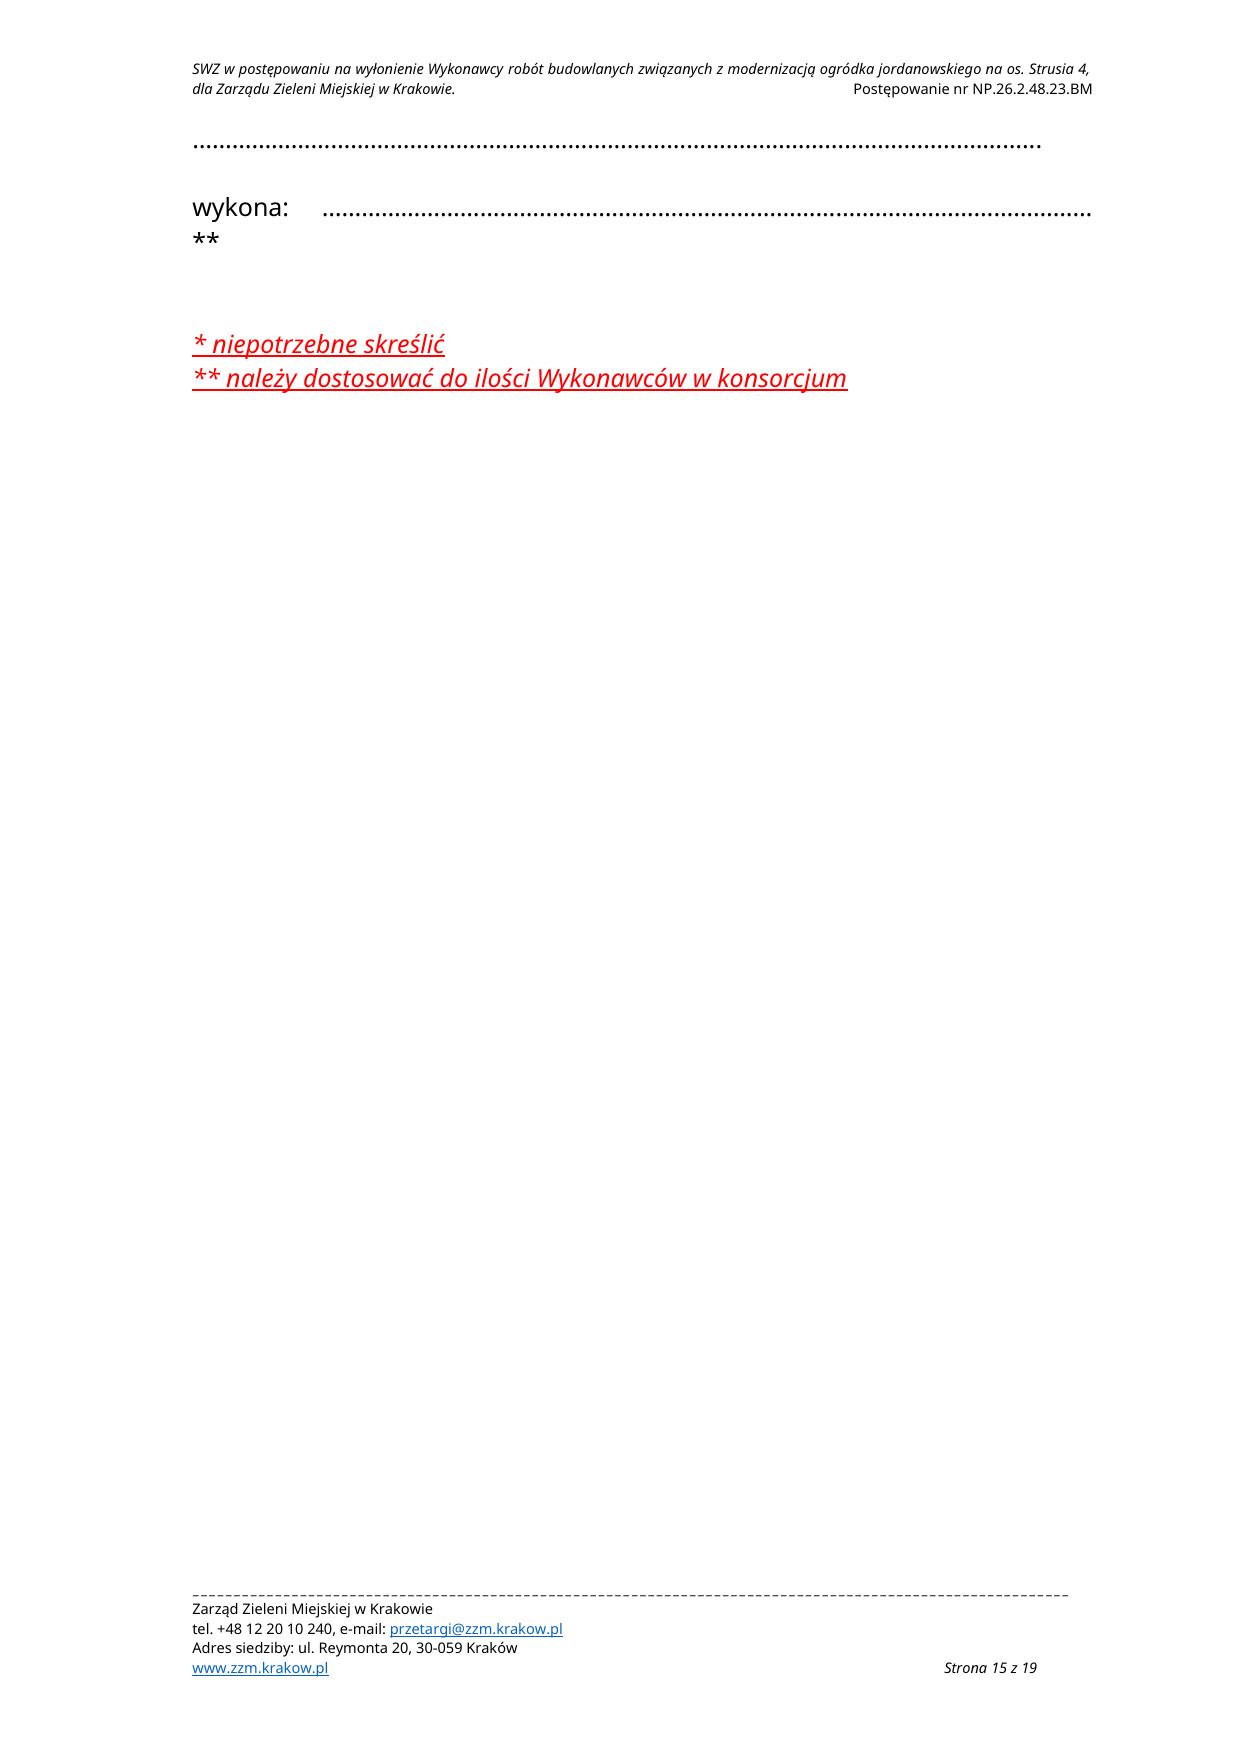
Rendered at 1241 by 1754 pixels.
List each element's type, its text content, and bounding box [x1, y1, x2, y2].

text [192, 122, 1093, 156]
text * niepotrzebne skreślić [192, 326, 1093, 360]
text ** należy dostosować do ilości Wykonawców w konsorcjum [192, 360, 1093, 394]
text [192, 190, 1093, 258]
